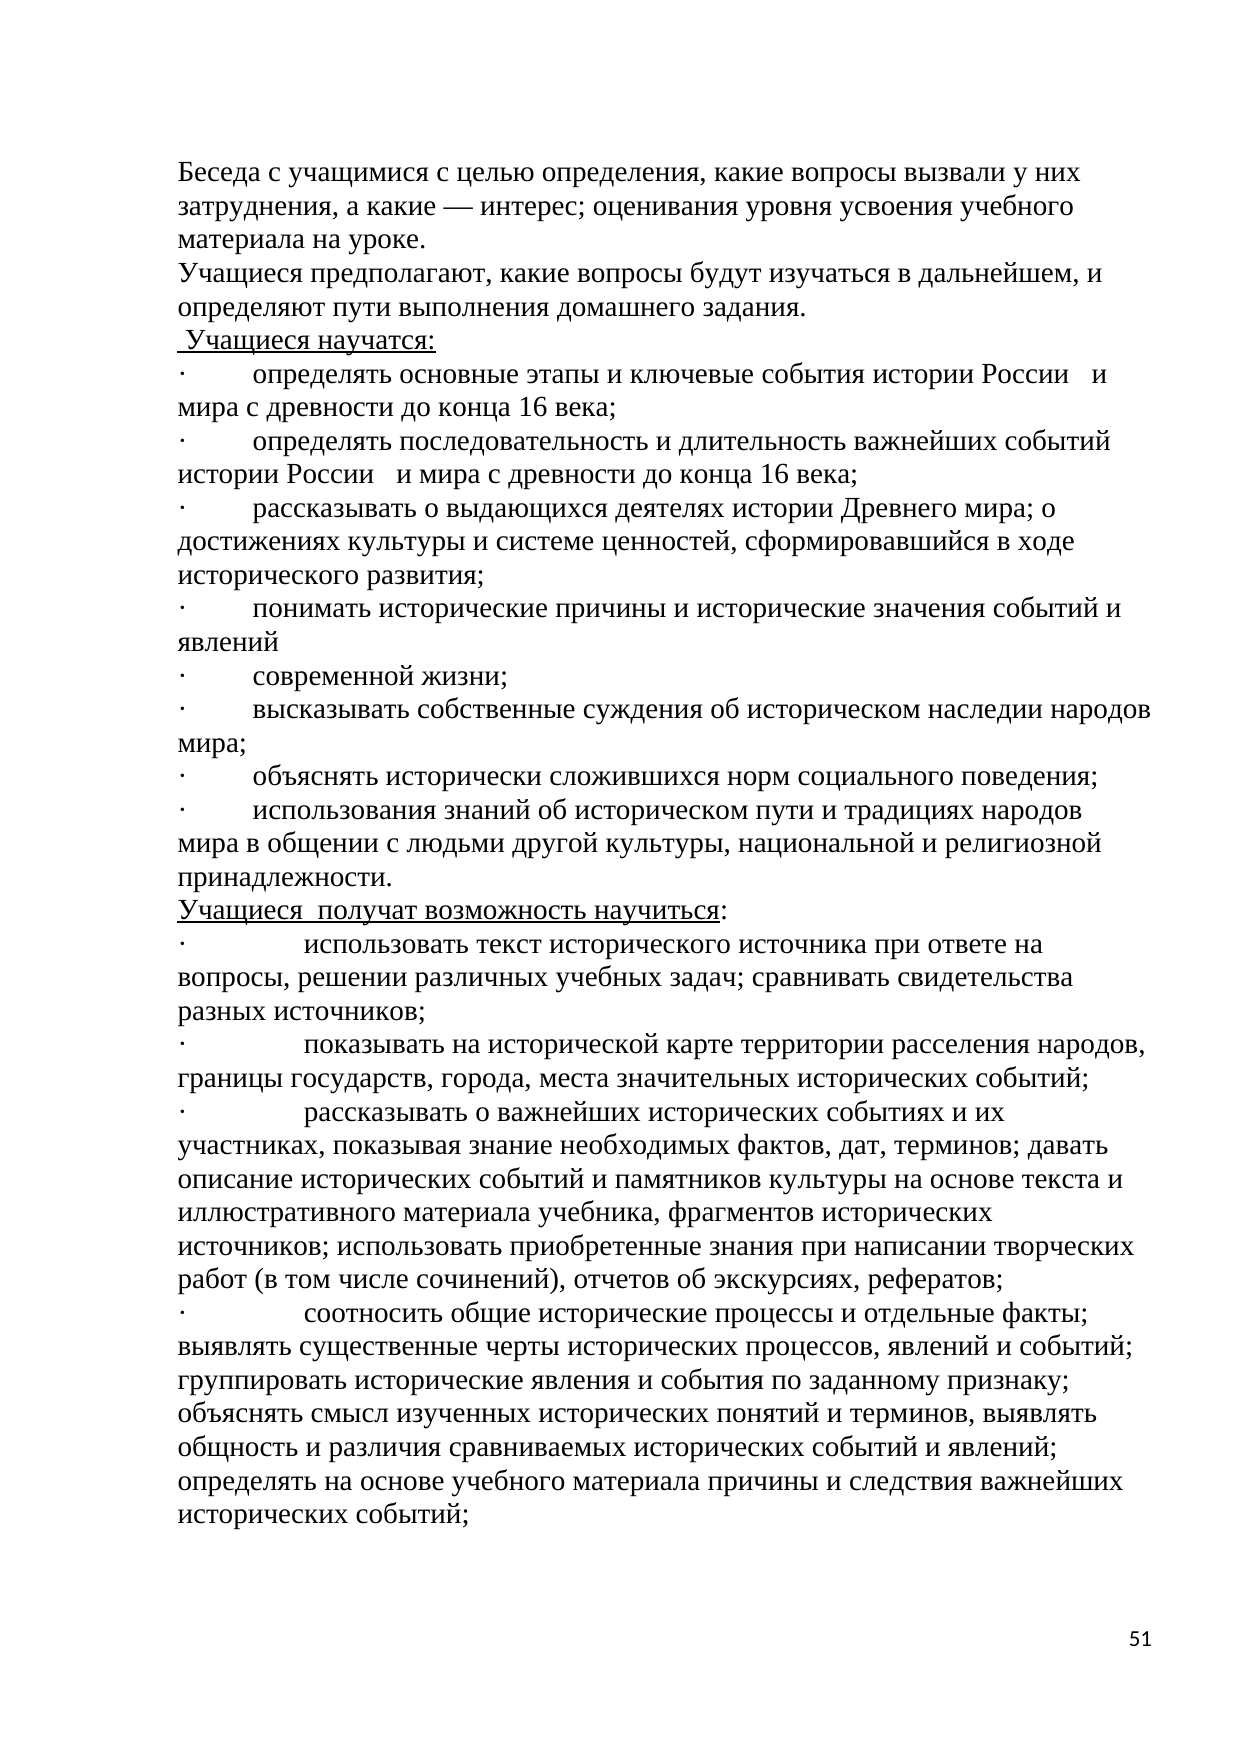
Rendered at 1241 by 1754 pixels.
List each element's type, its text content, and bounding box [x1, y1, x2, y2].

text · определять последовательность и длительность важнейших событий истории России и мира с древности до конца 16 века; [177, 423, 1152, 490]
text Учащиеся предполагают, какие вопросы будут изучаться в дальнейшем, и определяют пути выполнения домашнего задания. [177, 255, 1152, 322]
text · соотносить общие исторические процессы и отдельные факты; выявлять существенные черты исторических процессов, явлений и событий; группировать исторические явления и события по заданному признаку; объяснять смысл изученных исторических понятий и терминов, выявлять общность и различия сравниваемых исторических событий и явлений; определять на основе учебного материала причины и следствия важнейших исторических событий; [177, 1295, 1152, 1530]
text Учащиеся научатся: [177, 322, 1152, 356]
text · использовать текст исторического источника при ответе на вопросы, решении различных учебных задач; сравнивать свидетельства разных источников; [177, 926, 1152, 1027]
text · рассказывать о выдающихся деятелях истории Древнего мира; о достижениях культуры и системе ценностей, сформировавшийся в ходе исторического развития; [177, 490, 1152, 591]
text Учащиеся получат возможность научиться: [177, 892, 1152, 926]
text · показывать на исторической карте территории расселения народов, границы государств, города, места значительных исторических событий; [177, 1027, 1152, 1094]
text · высказывать собственные суждения об историческом наследии народов мира; [177, 691, 1152, 758]
text · понимать исторические причины и исторические значения событий и явлений [177, 591, 1152, 658]
text · рассказывать о важнейших исторических событиях и их участниках, показывая знание необходимых фактов, дат, терминов; давать описание исторических событий и памятников культуры на основе текста и иллюстративного материала учебника, фрагментов исторических источников; использовать приобретенные знания при написании творческих работ (в том числе сочинений), отчетов об экскурсиях, рефератов; [177, 1094, 1152, 1295]
text · объяснять исторически сложившихся норм социального поведения; [177, 758, 1152, 792]
text · современной жизни; [177, 658, 1152, 691]
text Беседа с учащимися с целью определения, какие вопросы вызвали у них затруднения, а какие — интерес; оценивания уровня усвоения учебного материала на уроке. [177, 154, 1152, 255]
text · определять основные этапы и ключевые события истории России и мира с древности до конца 16 века; [177, 356, 1152, 423]
text · использования знаний об историческом пути и традициях народов мира в общении с людьми другой культуры, национальной и религиозной принадлежности. [177, 792, 1152, 892]
